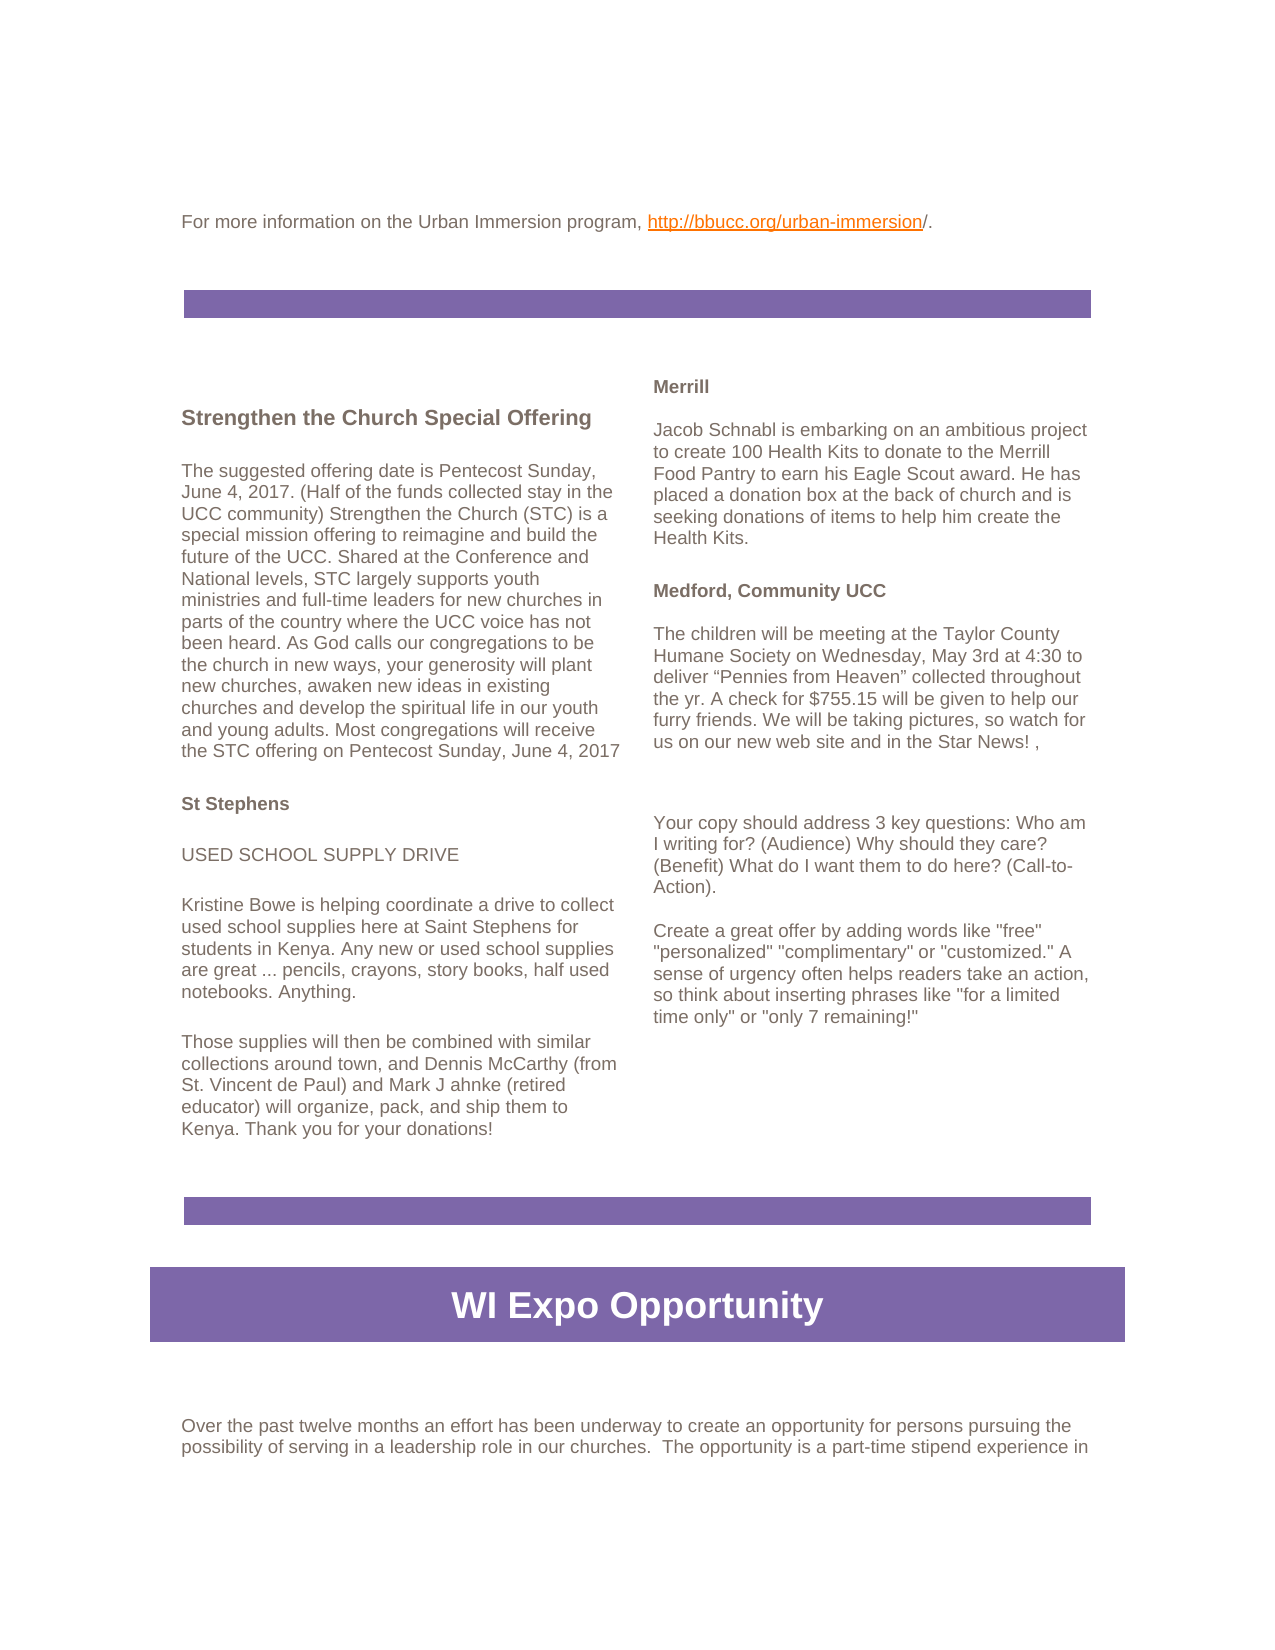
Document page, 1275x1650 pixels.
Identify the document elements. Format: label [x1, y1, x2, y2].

table_header [150, 1342, 1125, 1497]
table_header [150, 150, 1125, 1267]
